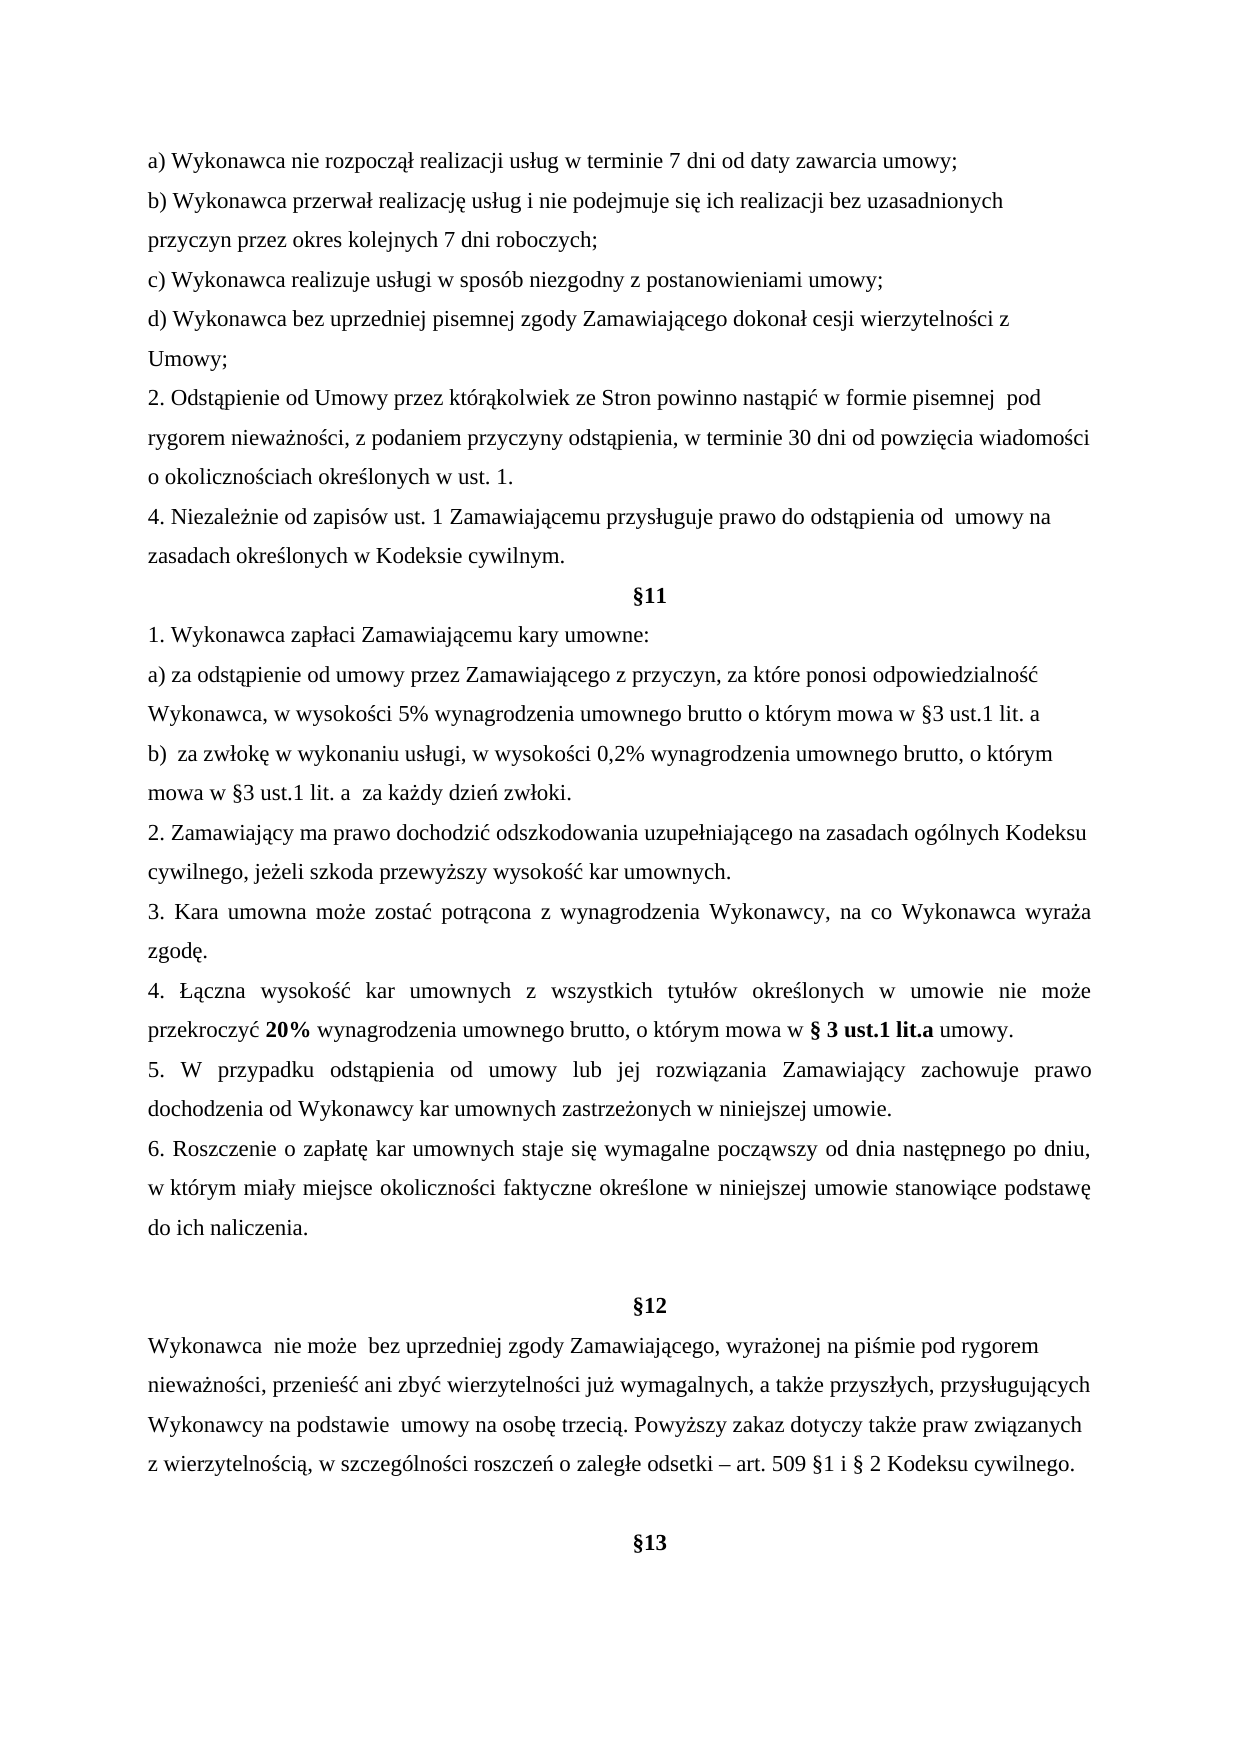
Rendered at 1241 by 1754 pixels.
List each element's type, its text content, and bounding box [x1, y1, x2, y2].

text 1. Wykonawca zapłaci Zamawiającemu kary umowne: [148, 621, 1093, 648]
text d) Wykonawca bez uprzedniej pisemnej zgody Zamawiającego dokonał cesji wierzytelności z Umowy; [148, 306, 1093, 371]
text §11 [207, 582, 1093, 608]
text 5. W przypadku odstąpienia od umowy lub jej rozwiązania Zamawiający zachowuje prawo dochodzenia od Wykonawcy kar umownych zastrzeżonych w niniejszej umowie. [148, 1056, 1093, 1121]
text §12 [207, 1292, 1093, 1319]
text 2. Zamawiający ma prawo dochodzić odszkodowania uzupełniającego na zasadach ogólnych Kodeksu cywilnego, jeżeli szkoda przewyższy wysokość kar umownych. [148, 819, 1093, 884]
text 2. Odstąpienie od Umowy przez którąkolwiek ze Stron powinno nastąpić w formie pisemnej pod rygorem nieważności, z podaniem przyczyny odstąpienia, w terminie 30 dni od powzięcia wiadomości o okolicznościach określonych w ust. 1. [148, 384, 1093, 490]
text Wykonawca nie może bez uprzedniej zgody Zamawiającego, wyrażonej na piśmie pod rygorem nieważności, przenieść ani zbyć wierzytelności już wymagalnych, a także przyszłych, przysługujących Wykonawcy na podstawie umowy na osobę trzecią. Powyższy zakaz dotyczy także praw związanych z wierzytelnością, w szczególności roszczeń o zaległe odsetki – art. 509 §1 i § 2 Kodeksu cywilnego. [148, 1332, 1093, 1477]
text c) Wykonawca realizuje usługi w sposób niezgodny z postanowieniami umowy; [148, 266, 1093, 292]
text 3. Kara umowna może zostać potrącona z wynagrodzenia Wykonawcy, na co Wykonawca wyraża zgodę. [148, 898, 1093, 963]
text §13 [207, 1529, 1093, 1556]
text b) Wykonawca przerwał realizację usług i nie podejmuje się ich realizacji bez uzasadnionych przyczyn przez okres kolejnych 7 dni roboczych; [148, 187, 1093, 253]
text a) Wykonawca nie rozpoczął realizacji usług w terminie 7 dni od daty zawarcia umowy; [148, 148, 1093, 174]
text a) za odstąpienie od umowy przez Zamawiającego z przyczyn, za które ponosi odpowiedzialność Wykonawca, w wysokości 5% wynagrodzenia umownego brutto o którym mowa w §3 ust.1 lit. a [148, 661, 1093, 727]
text 4. Łączna wysokość kar umownych z wszystkich tytułów określonych w umowie nie może przekroczyć 20% wynagrodzenia umownego brutto, o którym mowa w § 3 ust.1 lit.a umowy. [148, 977, 1093, 1042]
text 6. Roszczenie o zapłatę kar umownych staje się wymagalne począwszy od dnia następnego po dniu, w którym miały miejsce okoliczności faktyczne określone w niniejszej umowie stanowiące podstawę do ich naliczenia. [148, 1134, 1093, 1240]
list za zwłokę w wykonaniu usługi, w wysokości 0,2% wynagrodzenia umownego brutto, o którym mowa w §3 ust.1 lit. a za każdy dzień zwłoki. [148, 740, 1093, 806]
text 4. Niezależnie od zapisów ust. 1 Zamawiającemu przysługuje prawo do odstąpienia od umowy na zasadach określonych w Kodeksie cywilnym. [148, 503, 1093, 569]
